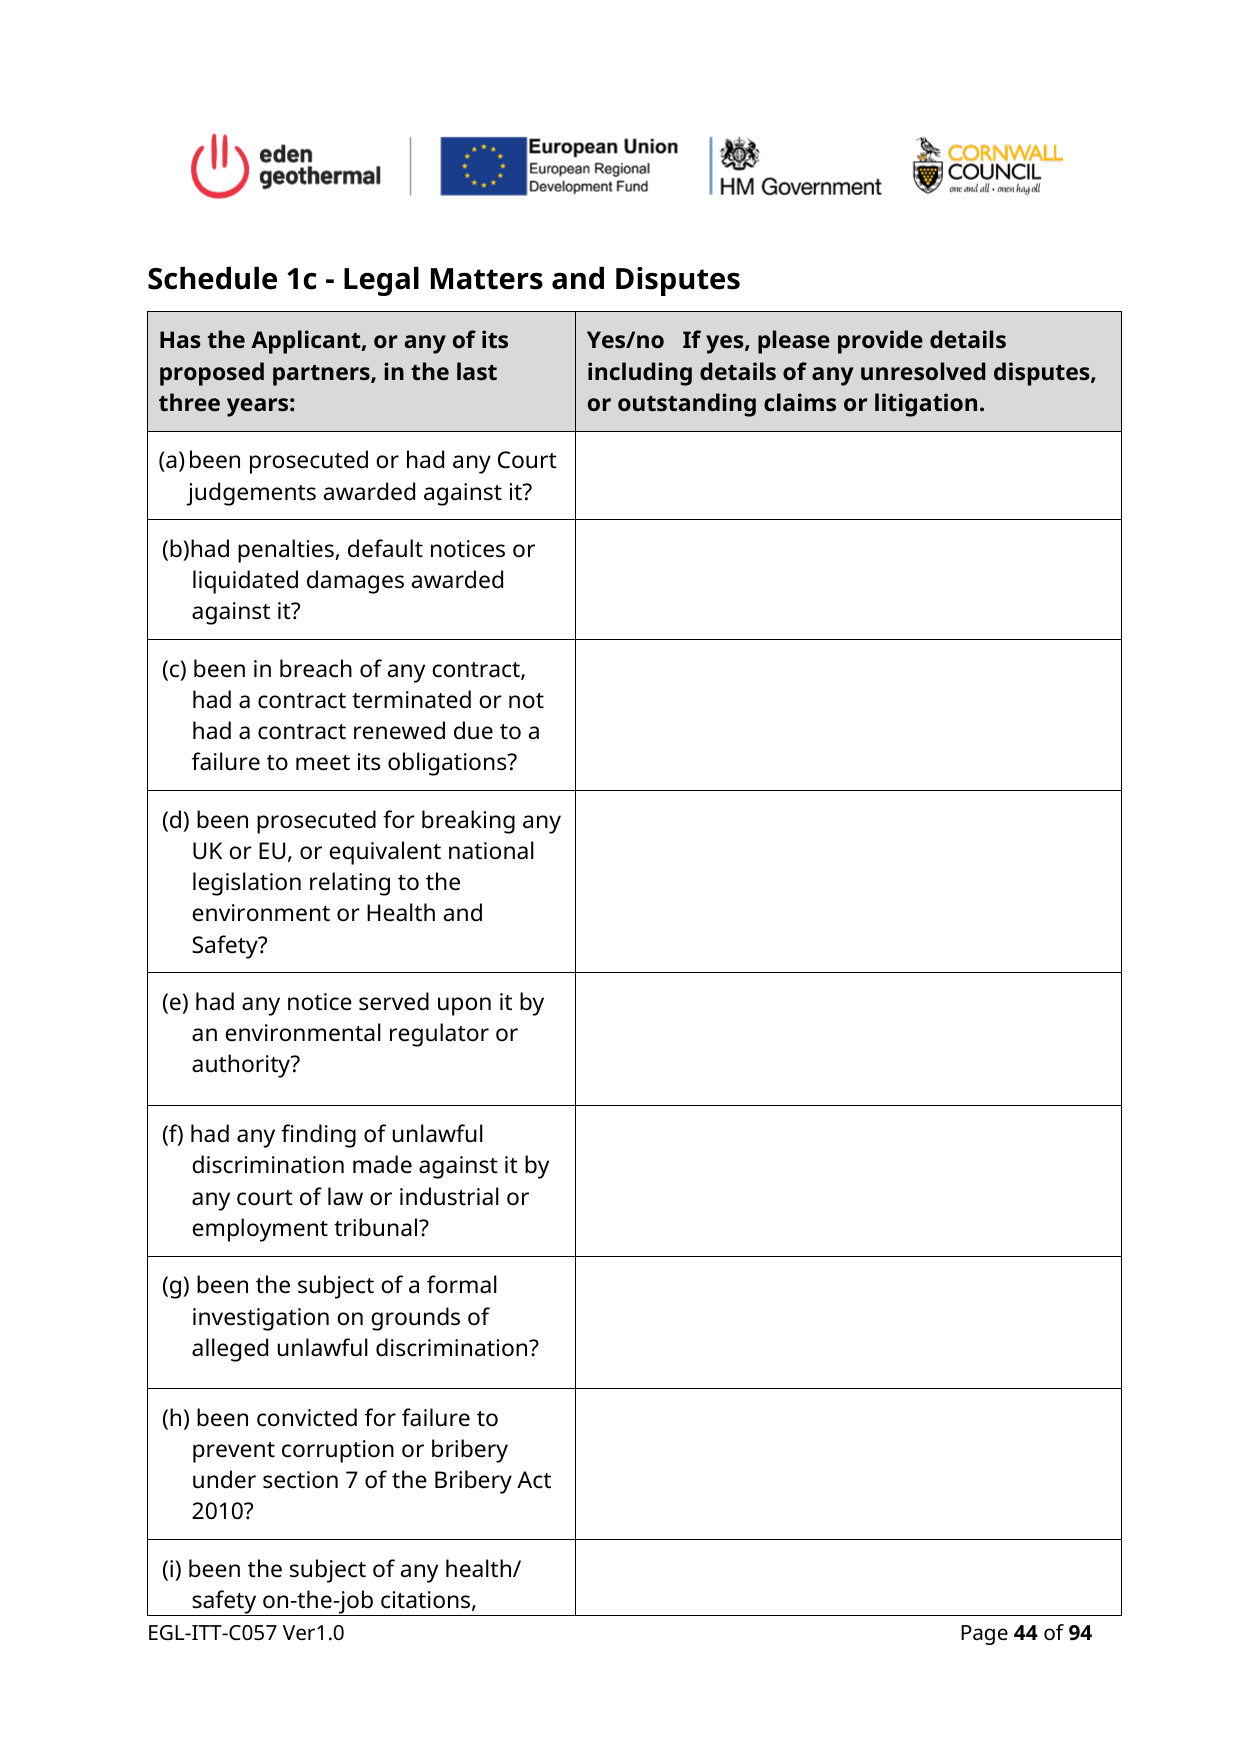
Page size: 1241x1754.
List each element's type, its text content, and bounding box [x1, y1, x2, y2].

table_cell [576, 1389, 1121, 1539]
table_cell [576, 791, 1121, 972]
table_cell [576, 973, 1121, 1104]
table_cell [576, 432, 1121, 519]
table_cell (c) been in breach of any contract, had a contract terminated or not had a contract renewed due to a failure to meet its obligations? [148, 640, 575, 790]
table_cell [576, 1540, 1121, 1615]
table_cell (g) been the subject of a formal investigation on grounds of alleged unlawful discrimination? [148, 1257, 575, 1388]
table_cell (b)had penalties, default notices or liquidated damages awarded against it? [148, 520, 575, 639]
table_cell been prosecuted or had any Court judgements awarded against it? [148, 432, 575, 519]
table_cell (h) been convicted for failure to prevent corruption or bribery under section 7 of the Bribery Act 2010? [148, 1389, 575, 1539]
subtitle Schedule 1c - Legal Matters and Disputes [147, 259, 1107, 298]
table_header Yes/no If yes, please provide details including details of any unresolved disputes, or outstanding claims or litigation. [576, 312, 1121, 431]
table_cell (e) had any notice served upon it by an environmental regulator or authority? [148, 973, 575, 1104]
picture [161, 107, 1093, 225]
table_header Has the Applicant, or any of its proposed partners, in the last three years: [148, 312, 575, 431]
table_cell [576, 1257, 1121, 1388]
table_cell [576, 640, 1121, 790]
table_cell (f) had any finding of unlawful discrimination made against it by any court of law or industrial or employment tribunal? [148, 1106, 575, 1256]
table_cell (d) been prosecuted for breaking any UK or EU, or equivalent national legislation relating to the environment or Health and Safety? [148, 791, 575, 972]
table_cell (i) been the subject of any health/ safety on-the-job citations, violations or demands from any employees? [148, 1540, 575, 1615]
table_cell [576, 1106, 1121, 1256]
table_cell [576, 520, 1121, 639]
